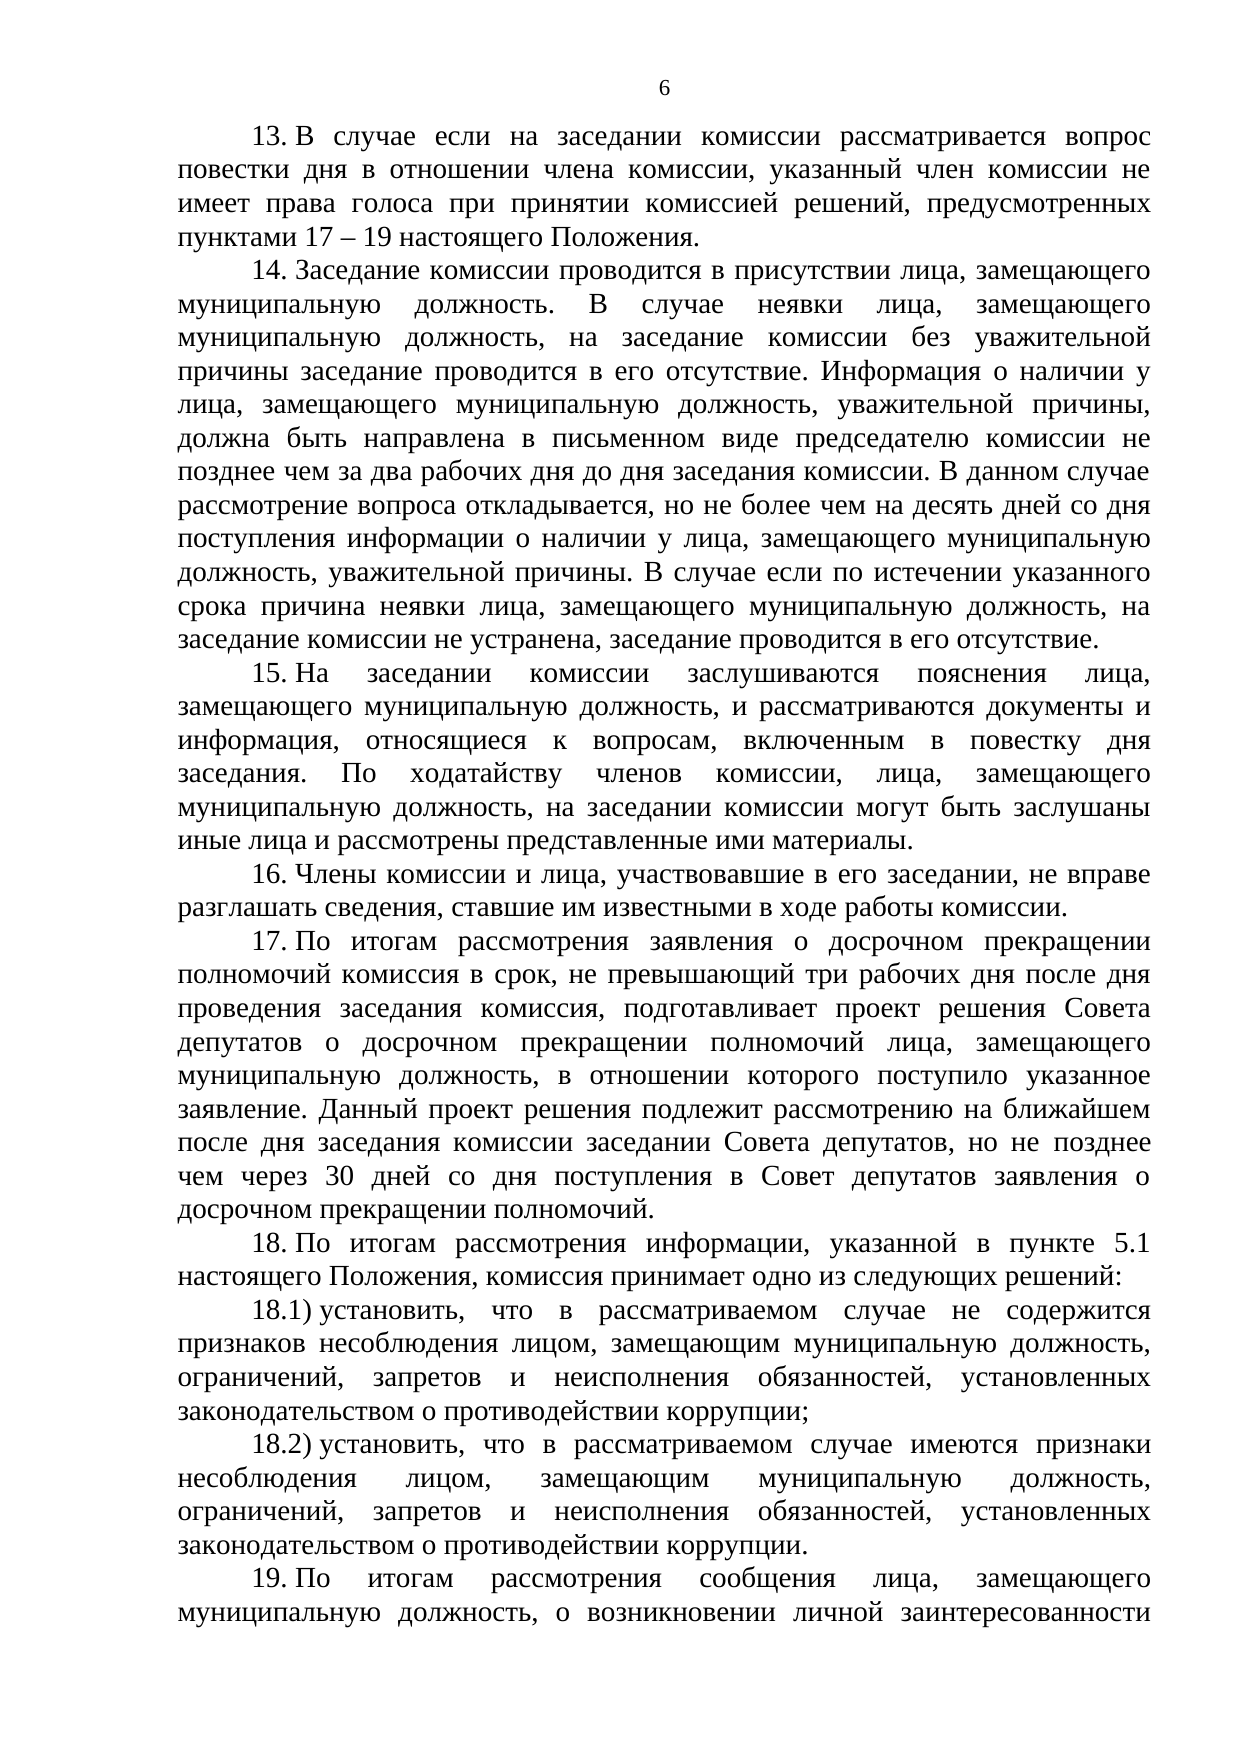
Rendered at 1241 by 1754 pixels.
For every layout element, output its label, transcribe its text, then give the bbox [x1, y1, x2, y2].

text 18. По итогам рассмотрения информации, указанной в пункте 5.1 настоящего Положения, комиссия принимает одно из следующих решений: [177, 1225, 1152, 1292]
text 18.1) установить, что в рассматриваемом случае не содержится признаков несоблюдения лицом, замещающим муниципальную должность, ограничений, запретов и неисполнения обязанностей, установленных законодательством о противодействии коррупции; [177, 1292, 1152, 1426]
text 18.2) установить, что в рассматриваемом случае имеются признаки несоблюдения лицом, замещающим муниципальную должность, ограничений, запретов и неисполнения обязанностей, установленных законодательством о противодействии коррупции. [177, 1426, 1152, 1560]
text 17. По итогам рассмотрения заявления о досрочном прекращении полномочий комиссия в срок, не превышающий три рабочих дня после дня проведения заседания комиссия, подготавливает проект решения Совета депутатов о досрочном прекращении полномочий лица, замещающего муниципальную должность, в отношении которого поступило указанное заявление. Данный проект решения подлежит рассмотрению на ближайшем после дня заседания комиссии заседании Совета депутатов, но не позднее чем через 30 дней со дня поступления в Совет депутатов заявления о досрочном прекращении полномочий. [177, 923, 1152, 1225]
text 14. Заседание комиссии проводится в присутствии лица, замещающего муниципальную должность. В случае неявки лица, замещающего муниципальную должность, на заседание комиссии без уважительной причины заседание проводится в его отсутствие. Информация о наличии у лица, замещающего муниципальную должность, уважительной причины, должна быть направлена в письменном виде председателю комиссии не позднее чем за два рабочих дня до дня заседания комиссии. В данном случае рассмотрение вопроса откладывается, но не более чем на десять дней со дня поступления информации о наличии у лица, замещающего муниципальную должность, уважительной причины. В случае если по истечении указанного срока причина неявки лица, замещающего муниципальную должность, на заседание комиссии не устранена, заседание проводится в его отсутствие. [177, 252, 1152, 655]
text 15. На заседании комиссии заслушиваются пояснения лица, замещающего муниципальную должность, и рассматриваются документы и информация, относящиеся к вопросам, включенным в повестку дня заседания. По ходатайству членов комиссии, лица, замещающего муниципальную должность, на заседании комиссии могут быть заслушаны иные лица и рассмотрены представленные ими материалы. [177, 655, 1152, 856]
text 13. В случае если на заседании комиссии рассматривается вопрос повестки дня в отношении члена комиссии, указанный член комиссии не имеет права голоса при принятии комиссией решений, предусмотренных пунктами 17 – 19 настоящего Положения. [177, 118, 1152, 252]
text 16. Члены комиссии и лица, участвовавшие в его заседании, не вправе разглашать сведения, ставшие им известными в ходе работы комиссии. [177, 856, 1152, 923]
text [177, 1560, 1152, 1627]
